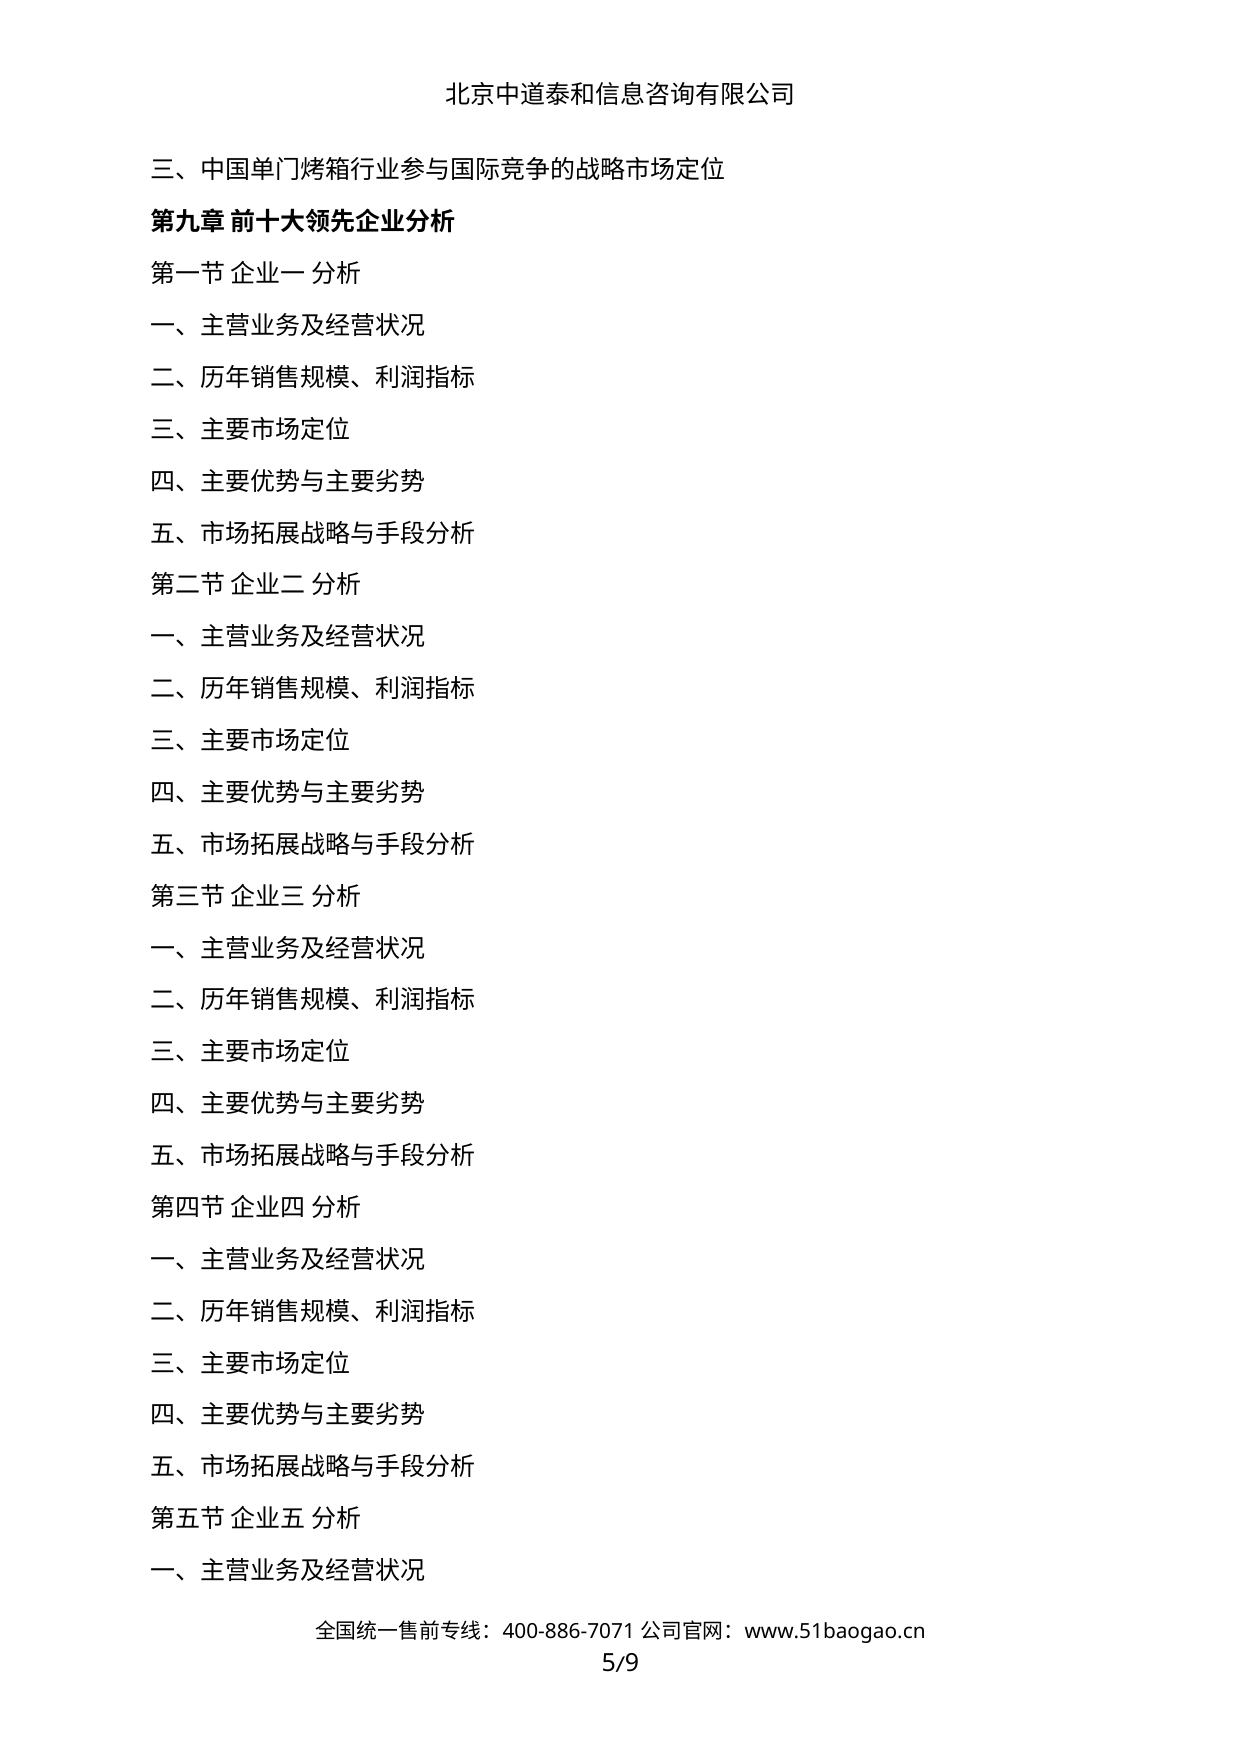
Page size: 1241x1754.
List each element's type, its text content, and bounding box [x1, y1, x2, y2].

text 第四节 企业四 分析 [150, 1187, 1090, 1224]
text 五、市场拓展战略与手段分析 [150, 824, 1090, 861]
text 三、主要市场定位 [150, 721, 1090, 757]
text 第二节 企业二 分析 [150, 565, 1090, 601]
text 四、主要优势与主要劣势 [150, 461, 1090, 497]
text 五、市场拓展战略与手段分析 [150, 513, 1090, 549]
text 一、主营业务及经营状况 [150, 306, 1090, 342]
text 三、主要市场定位 [150, 409, 1090, 446]
text 一、主营业务及经营状况 [150, 1239, 1090, 1276]
text 五、市场拓展战略与手段分析 [150, 1136, 1090, 1172]
text 一、主营业务及经营状况 [150, 1551, 1090, 1587]
text 第三节 企业三 分析 [150, 876, 1090, 912]
text 一、主营业务及经营状况 [150, 928, 1090, 964]
text 四、主要优势与主要劣势 [150, 1395, 1090, 1431]
text 二、历年销售规模、利润指标 [150, 357, 1090, 394]
text 四、主要优势与主要劣势 [150, 772, 1090, 809]
text 二、历年销售规模、利润指标 [150, 669, 1090, 705]
text 二、历年销售规模、利润指标 [150, 980, 1090, 1016]
text 三、主要市场定位 [150, 1343, 1090, 1379]
text 三、中国单门烤箱行业参与国际竞争的战略市场定位 [150, 150, 1090, 186]
text 第九章 前十大领先企业分析 [150, 202, 1090, 238]
text 五、市场拓展战略与手段分析 [150, 1447, 1090, 1483]
text 三、主要市场定位 [150, 1032, 1090, 1068]
text 第一节 企业一 分析 [150, 254, 1090, 290]
text 二、历年销售规模、利润指标 [150, 1291, 1090, 1327]
text 四、主要优势与主要劣势 [150, 1084, 1090, 1120]
text 一、主营业务及经营状况 [150, 617, 1090, 653]
text 第五节 企业五 分析 [150, 1499, 1090, 1535]
